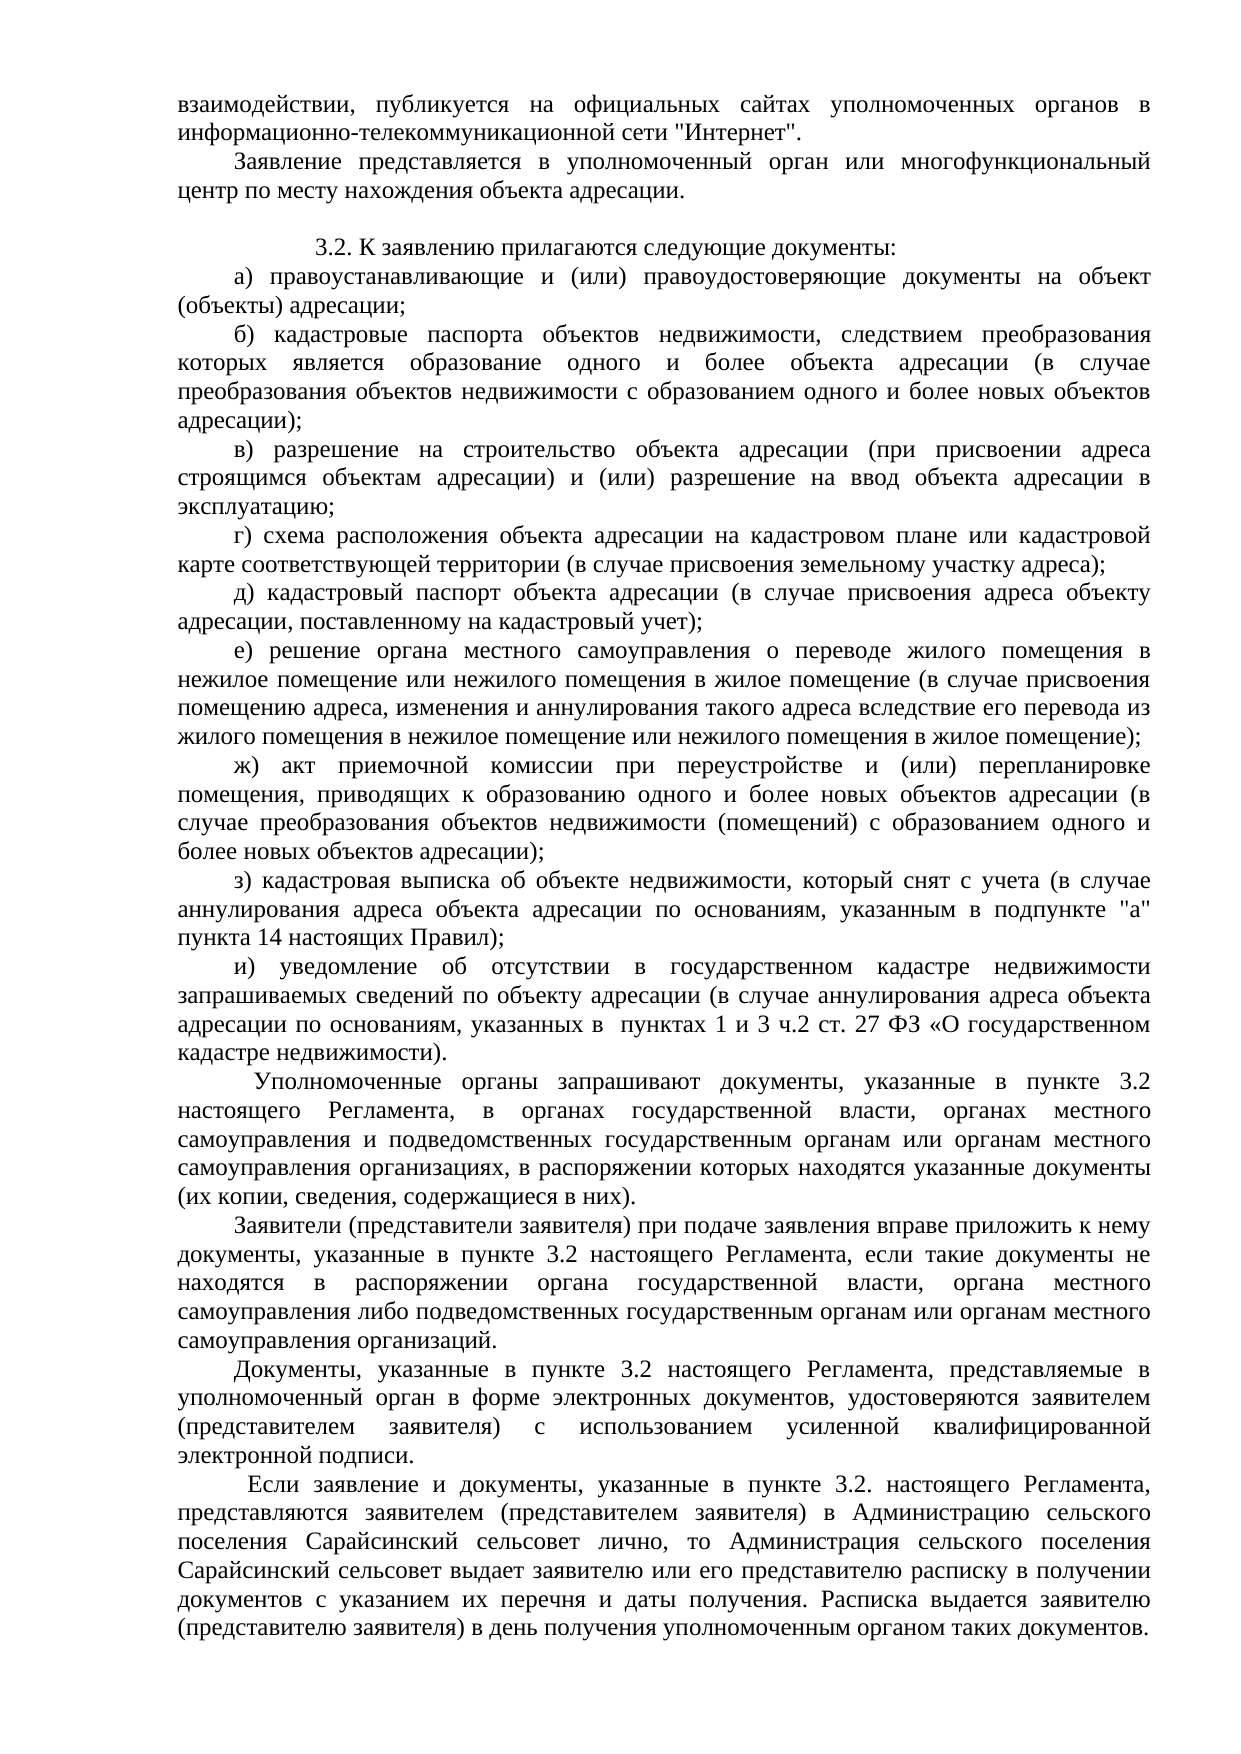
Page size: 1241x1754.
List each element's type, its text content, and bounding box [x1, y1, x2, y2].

text Заявители (представители заявителя) при подаче заявления вправе приложить к нему документы, указанные в пункте 3.2 настоящего Регламента, если такие документы не находятся в распоряжении органа государственной власти, органа местного самоуправления либо подведомственных государственным органам или органам местного самоуправления организаций. [177, 1210, 1152, 1354]
text 3.2. К заявлению прилагаются следующие документы: [177, 232, 1152, 261]
text в) разрешение на строительство объекта адресации (при присвоении адреса строящимся объектам адресации) и (или) разрешение на ввод объекта адресации в эксплуатацию; [177, 434, 1152, 520]
text и) уведомление об отсутствии в государственном кадастре недвижимости запрашиваемых сведений по объекту адресации (в случае аннулирования адреса объекта адресации по основаниям, указанных в пунктах 1 и 3 ч.2 ст. 27 ФЗ «О государственном кадастре недвижимости). [177, 951, 1152, 1066]
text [177, 89, 1152, 146]
text б) кадастровые паспорта объектов недвижимости, следствием преобразования которых является образование одного и более объекта адресации (в случае преобразования объектов недвижимости с образованием одного и более новых объектов адресации); [177, 319, 1152, 434]
text Документы, указанные в пункте 3.2 настоящего Регламента, представляемые в уполномоченный орган в форме электронных документов, удостоверяются заявителем (представителем заявителя) с использованием усиленной квалифицированной электронной подписи. [177, 1354, 1152, 1469]
text а) правоустанавливающие и (или) правоудостоверяющие документы на объект (объекты) адресации; [177, 261, 1152, 319]
text д) кадастровый паспорт объекта адресации (в случае присвоения адреса объекту адресации, поставленному на кадастровый учет); [177, 577, 1152, 635]
text з) кадастровая выписка об объекте недвижимости, который снят с учета (в случае аннулирования адреса объекта адресации по основаниям, указанным в подпункте "а" пункта 14 настоящих Правил); [177, 865, 1152, 951]
text Заявление представляется в уполномоченный орган или многофункциональный центр по месту нахождения объекта адресации. [177, 146, 1152, 204]
text Уполномоченные органы запрашивают документы, указанные в пункте 3.2 настоящего Регламента, в органах государственной власти, органах местного самоуправления и подведомственных государственным органам или органам местного самоуправления организациях, в распоряжении которых находятся указанные документы (их копии, сведения, содержащиеся в них). [177, 1066, 1152, 1210]
text е) решение органа местного самоуправления о переводе жилого помещения в нежилое помещение или нежилого помещения в жилое помещение (в случае присвоения помещению адреса, изменения и аннулирования такого адреса вследствие его перевода из жилого помещения в нежилое помещение или нежилого помещения в жилое помещение); [177, 635, 1152, 750]
text г) схема расположения объекта адресации на кадастровом плане или кадастровой карте соответствующей территории (в случае присвоения земельному участку адреса); [177, 520, 1152, 577]
text Если заявление и документы, указанные в пункте 3.2. настоящего Регламента, представляются заявителем (представителем заявителя) в Администрацию сельского поселения Сарайсинский сельсовет лично, то Администрация сельского поселения Сарайсинский сельсовет выдает заявителю или его представителю расписку в получении документов с указанием их перечня и даты получения. Расписка выдается заявителю (представителю заявителя) в день получения уполномоченным органом таких документов. [177, 1469, 1152, 1641]
text ж) акт приемочной комиссии при переустройстве и (или) перепланировке помещения, приводящих к образованию одного и более новых объектов адресации (в случае преобразования объектов недвижимости (помещений) с образованием одного и более новых объектов адресации); [177, 750, 1152, 865]
